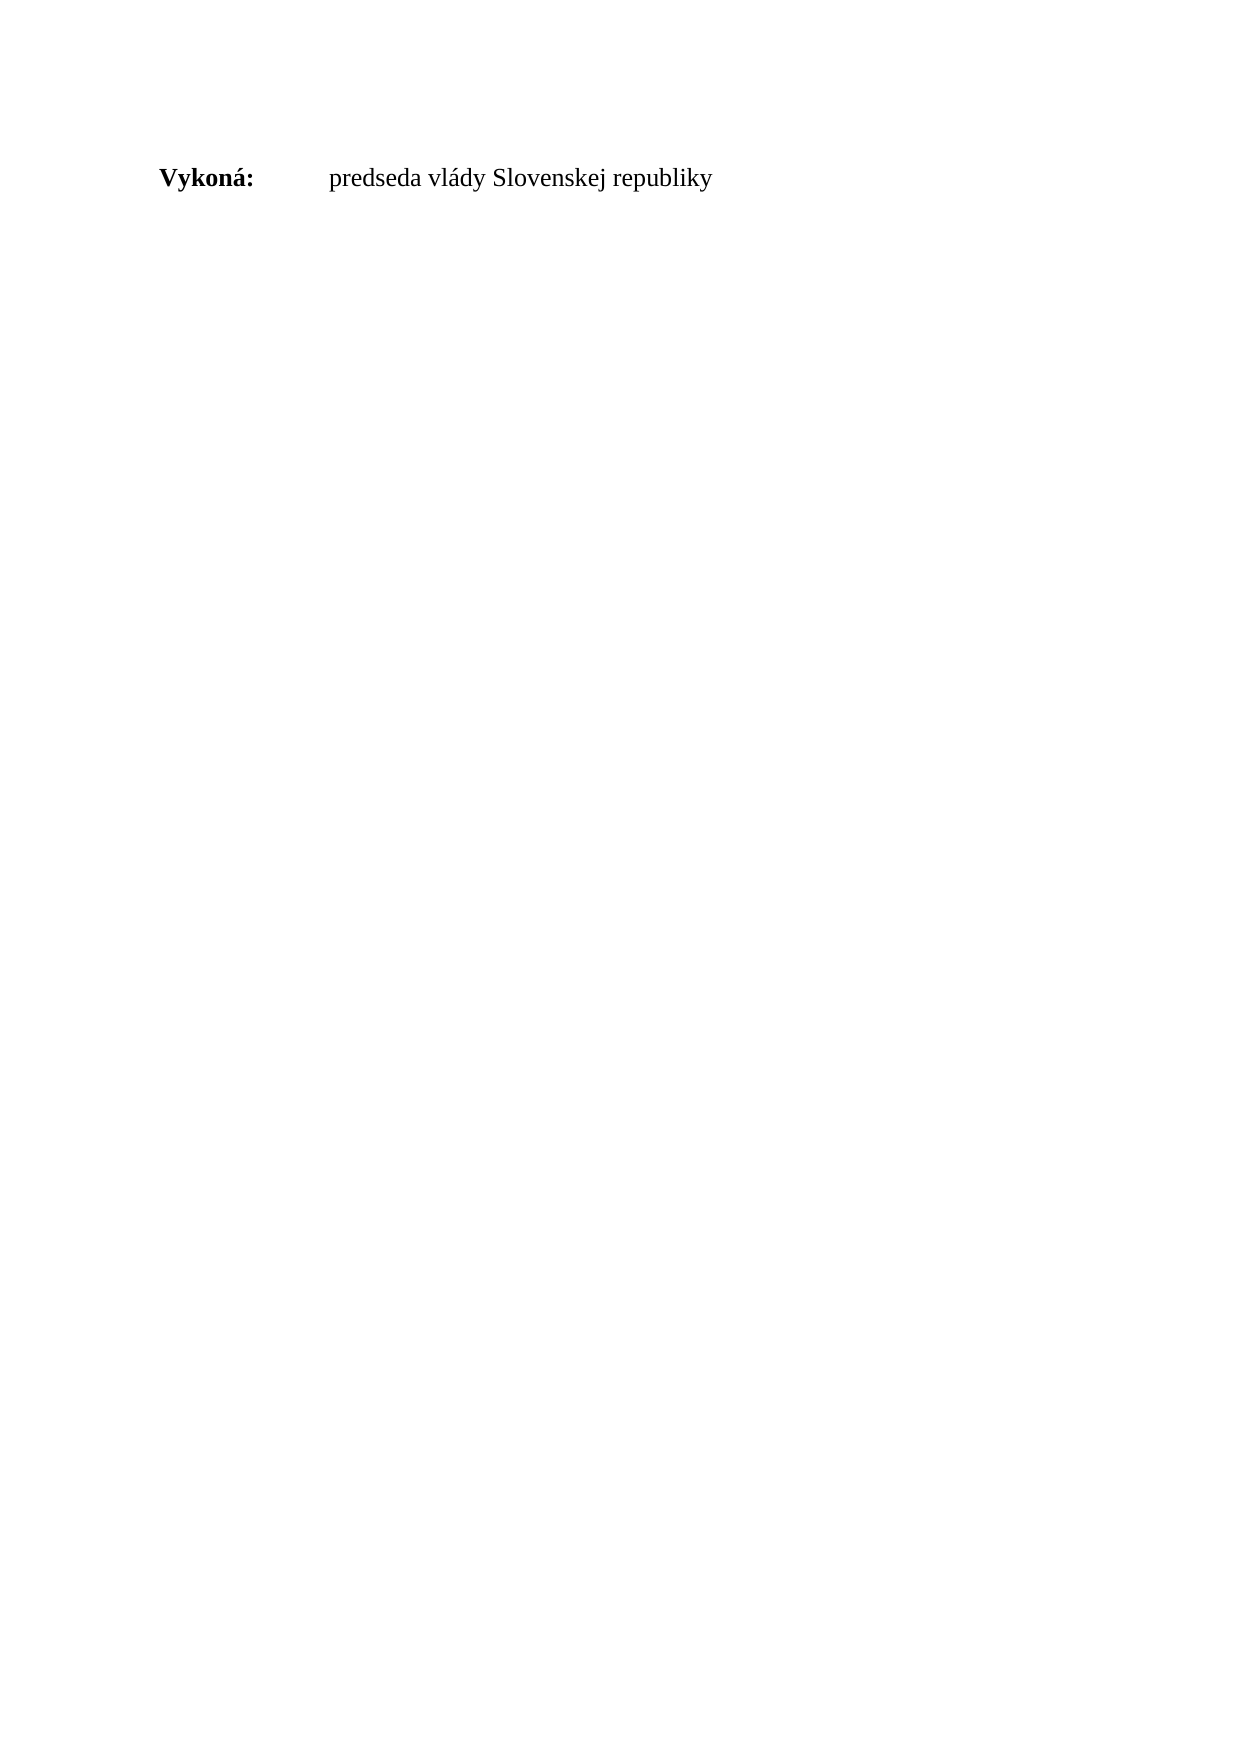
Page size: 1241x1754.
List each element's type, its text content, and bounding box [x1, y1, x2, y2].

table_header Vykoná: [148, 163, 318, 192]
table_header predseda vlády Slovenskej republiky [318, 163, 1093, 192]
